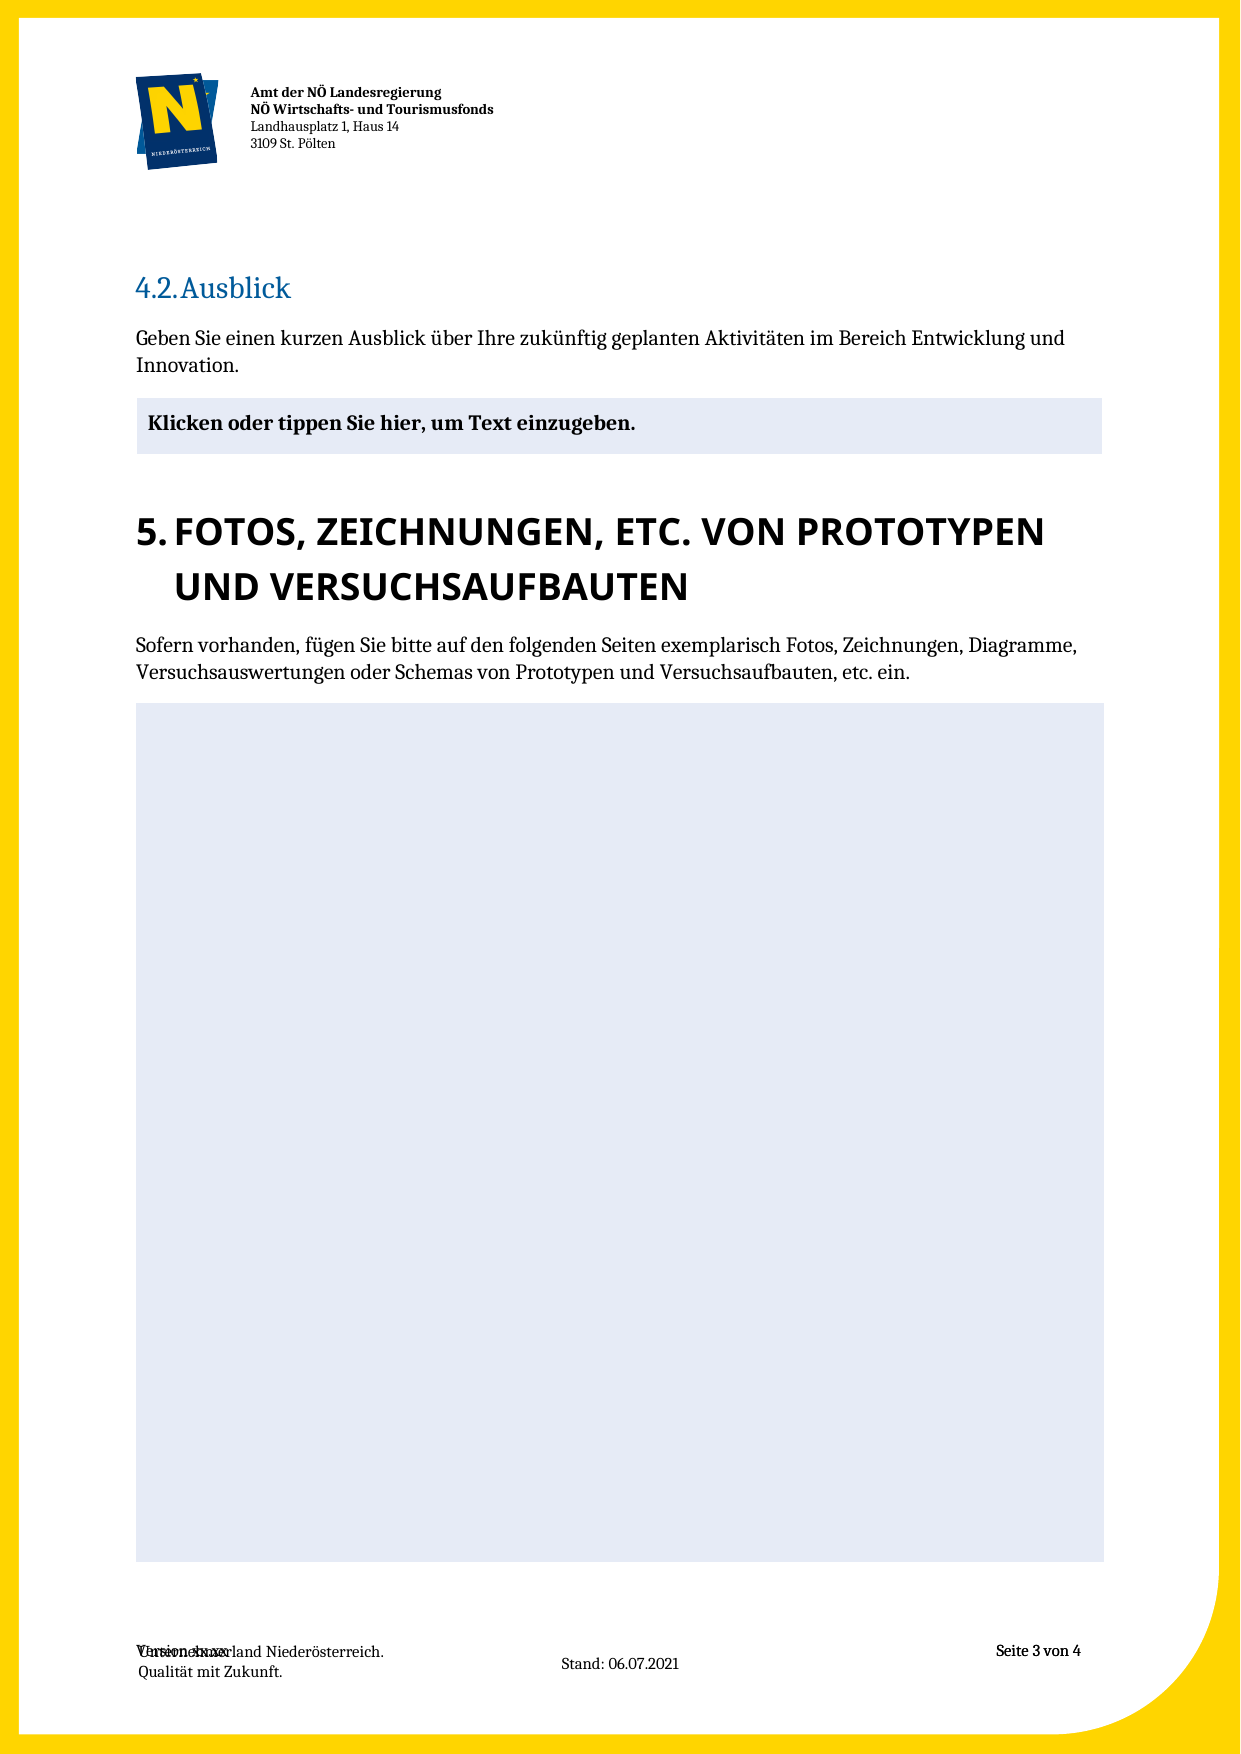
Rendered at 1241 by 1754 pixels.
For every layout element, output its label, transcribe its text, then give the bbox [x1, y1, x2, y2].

list Geben Sie einen kurzen Ausblick über Ihre zukünftig geplanten Aktivitäten im Bereich Entwicklung und Innovation. [136, 326, 1104, 378]
subtitle Fotos, Zeichnungen, etc. von Prototypen und Versuchsaufbauten [136, 506, 1104, 612]
list Sofern vorhanden, fügen Sie bitte auf den folgenden Seiten exemplarisch Fotos, Zeichnungen, Diagramme, Versuchsauswertungen oder Schemas von Prototypen und Versuchsaufbauten, etc. ein. [136, 632, 1104, 685]
picture [135, 73, 219, 170]
subtitle Ausblick [135, 271, 1104, 307]
